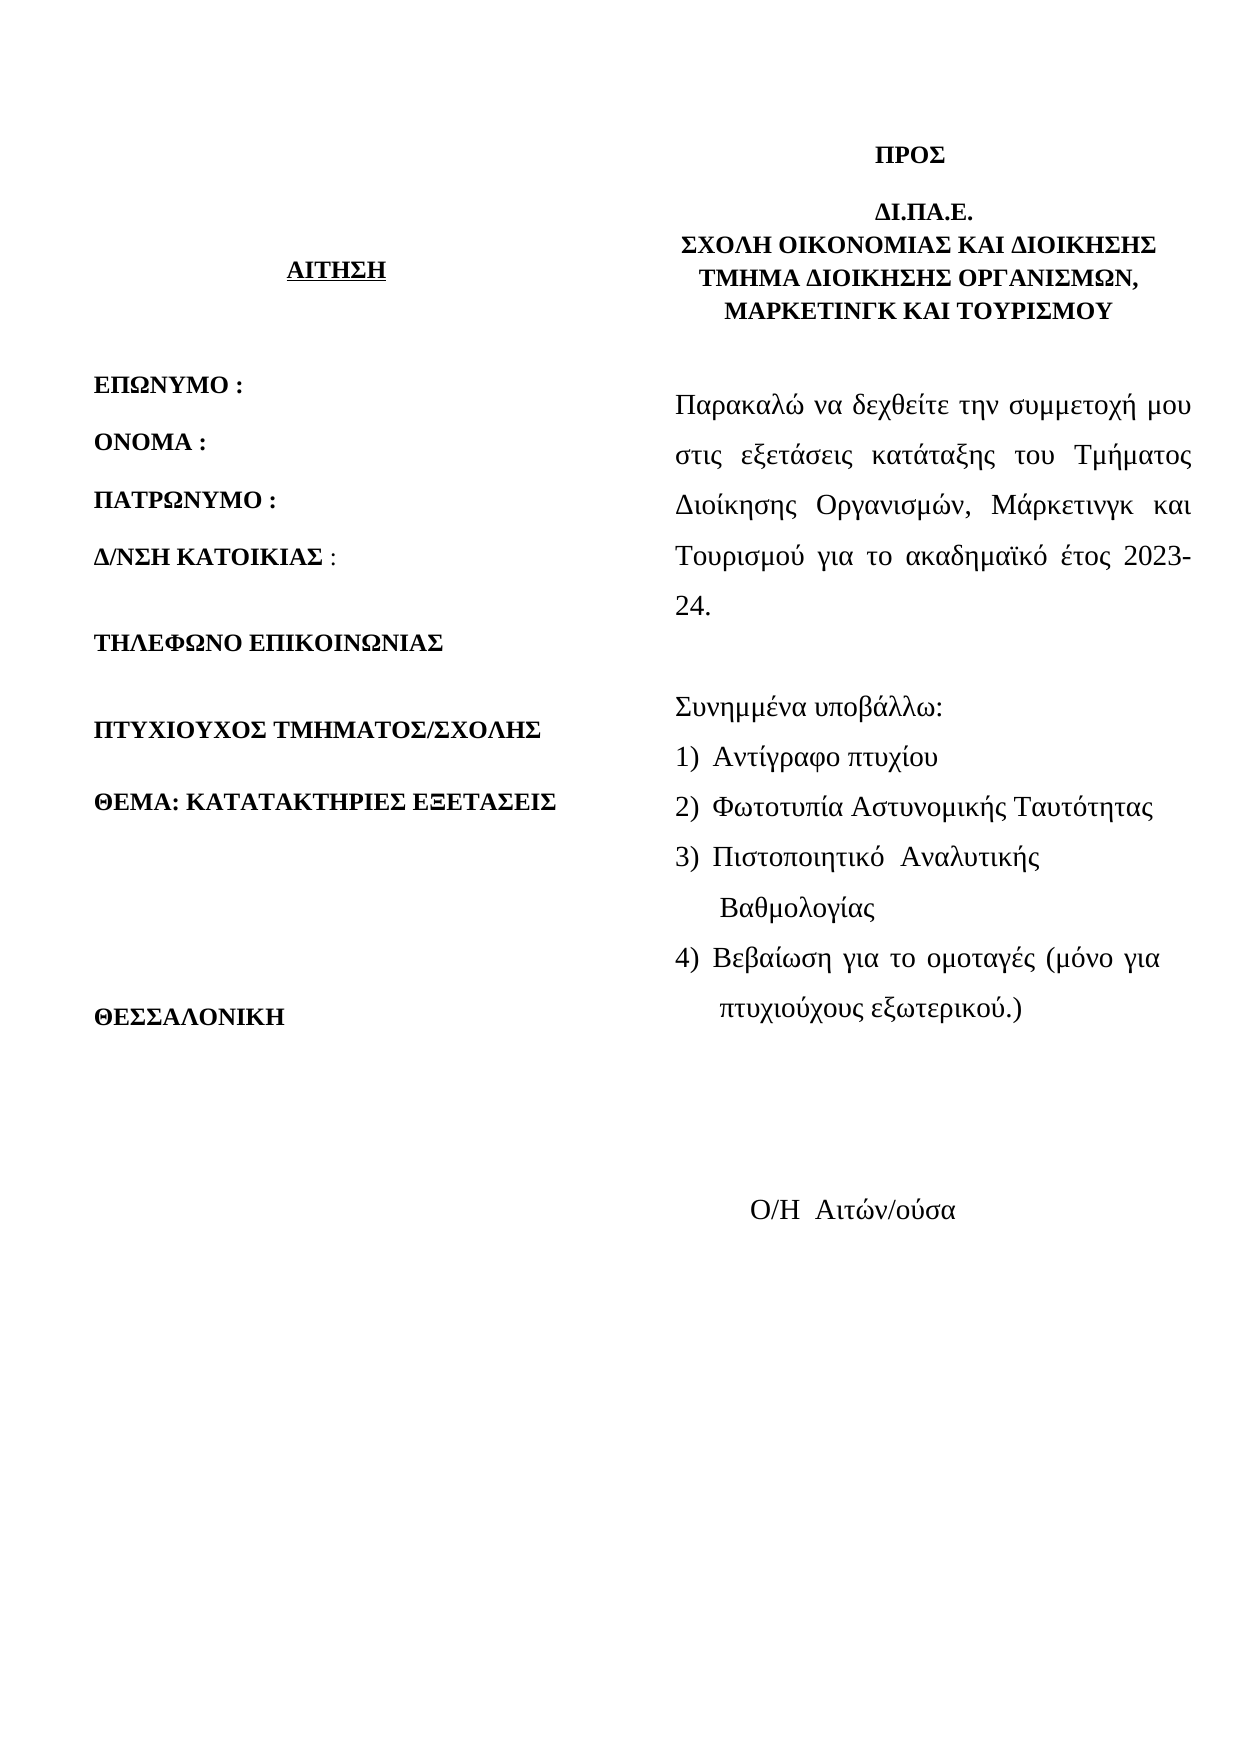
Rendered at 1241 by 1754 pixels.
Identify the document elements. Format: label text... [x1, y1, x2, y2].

text ΘΕΣΣΑΛΟΝΙΚΗ ΠΡΟΣ [94, 1002, 581, 1031]
list Φωτοτυπία Αστυνομικής Ταυτότητας [675, 789, 1179, 823]
text ΟΝΟΜΑ : [94, 427, 581, 456]
text ΔΙ.ΠΑ.Ε. [750, 197, 1162, 226]
list Βεβαίωση για το ομοταγές (μόνο για πτυχιούχους εξωτερικού.) [675, 940, 1161, 1024]
text ΤΗΛΕΦΩΝΟ ΕΠΙΚΟΙΝΩΝΙΑΣ [94, 628, 581, 657]
text ΠΤΥΧΙΟΥΧΟΣ ΤΜΗΜΑΤΟΣ/ΣΧΟΛΗΣ [94, 715, 581, 743]
list Πιστοποιητικό Αναλυτικής Βαθμολογίας [675, 839, 1179, 923]
subtitle ΑΙΤΗΣΗ [56, 255, 616, 283]
text Συνημμένα υποβάλλω: [675, 689, 1143, 722]
text ΘΕΜΑ: ΚΑΤΑΤΑΚΤΗΡΙΕΣ ΕΞΕΤΑΣΕΙΣ [94, 787, 581, 815]
text O/Η Αιτών/ούσα [675, 1192, 1143, 1225]
text Δ/ΝΣΗ ΚΑΤΟΙΚΙΑΣ : [94, 542, 581, 571]
list Αντίγραφο πτυχίου [675, 739, 1189, 772]
text Παρακαλώ να δεχθείτε την συμμετοχή μου στις εξετάσεις κατάταξης του Τμήματος Διοίκησης Οργανισμών, Μάρκετινγκ και Τουρισμού για το ακαδημαϊκό έτος 2023-24. [675, 387, 1192, 622]
text ΣΧΟΛΗ ΟΙΚΟΝΟΜΙΑΣ ΚΑΙ ΔΙΟΙΚΗΣΗΣ [675, 230, 1162, 259]
text ΤΜΗΜΑ ΔΙΟΙΚΗΣΗΣ ΟΡΓΑΝΙΣΜΩΝ, ΜΑΡΚΕΤΙΝΓΚ ΚΑΙ ΤΟΥΡΙΣΜΟΥ [675, 263, 1162, 325]
text ΕΠΩΝΥΜΟ : [94, 370, 581, 398]
text ΠΑΤΡΩΝΥΜΟ : [94, 485, 581, 513]
